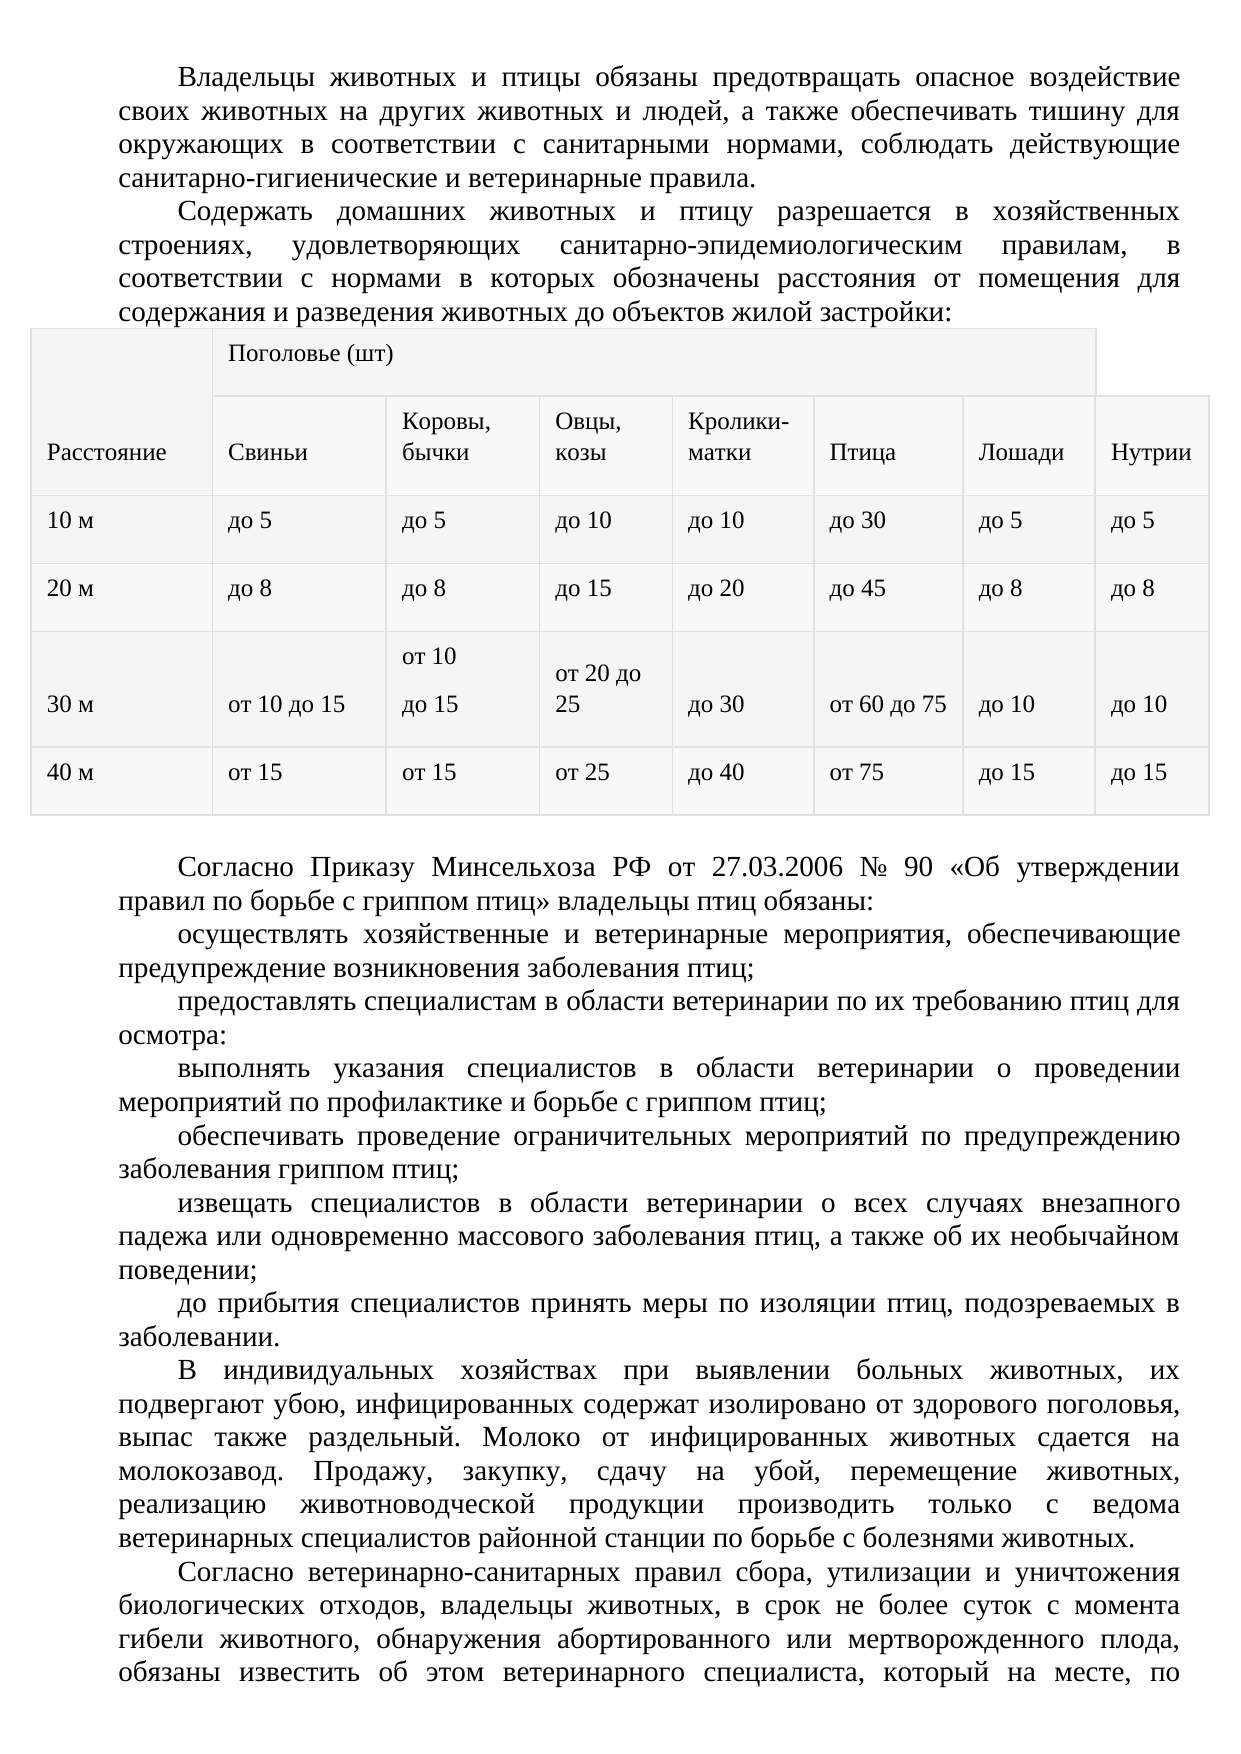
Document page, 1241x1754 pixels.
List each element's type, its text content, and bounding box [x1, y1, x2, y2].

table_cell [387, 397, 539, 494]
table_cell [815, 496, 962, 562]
text Согласно Приказу Минсельхоза РФ от 27.03.2006 № 90 «Об утверждении правил по борьбе с гриппом птиц» владельцы птиц обязаны: [118, 849, 1181, 916]
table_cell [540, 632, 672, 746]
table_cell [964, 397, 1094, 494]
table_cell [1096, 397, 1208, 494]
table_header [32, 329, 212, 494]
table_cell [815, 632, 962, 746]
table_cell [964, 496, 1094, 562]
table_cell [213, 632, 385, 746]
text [118, 1554, 1181, 1688]
text извещать специалистов в области ветеринарии о всех случаях внезапного падежа или одновременно массового заболевания птиц, а также об их необычайном поведении; [118, 1185, 1181, 1285]
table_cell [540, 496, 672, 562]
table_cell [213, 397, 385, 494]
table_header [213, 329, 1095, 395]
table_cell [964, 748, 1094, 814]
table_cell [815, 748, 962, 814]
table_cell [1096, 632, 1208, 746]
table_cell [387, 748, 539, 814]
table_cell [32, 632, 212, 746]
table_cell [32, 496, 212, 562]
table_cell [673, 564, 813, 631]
text до прибытия специалистов принять меры по изоляции птиц, подозреваемых в заболевании. [118, 1285, 1181, 1352]
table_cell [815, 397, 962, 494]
text Содержать домашних животных и птицу разрешается в хозяйственных строениях, удовлетворяющих санитарно-эпидемиологическим правилам, в соответствии с нормами в которых обозначены расстояния от помещения для содержания и разведения животных до объектов жилой застройки: [118, 193, 1181, 327]
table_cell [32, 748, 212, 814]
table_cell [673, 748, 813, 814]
text обеспечивать проведение ограничительных мероприятий по предупреждению заболевания гриппом птиц; [118, 1118, 1181, 1185]
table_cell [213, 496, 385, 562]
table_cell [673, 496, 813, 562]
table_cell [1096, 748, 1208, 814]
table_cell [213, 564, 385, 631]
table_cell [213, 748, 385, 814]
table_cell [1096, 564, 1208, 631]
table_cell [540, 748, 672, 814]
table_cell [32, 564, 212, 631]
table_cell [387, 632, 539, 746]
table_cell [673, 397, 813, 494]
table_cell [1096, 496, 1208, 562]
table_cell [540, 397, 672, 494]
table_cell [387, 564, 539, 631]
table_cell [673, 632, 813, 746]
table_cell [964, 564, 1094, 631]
text выполнять указания специалистов в области ветеринарии о проведении мероприятий по профилактике и борьбе с гриппом птиц; [118, 1051, 1181, 1118]
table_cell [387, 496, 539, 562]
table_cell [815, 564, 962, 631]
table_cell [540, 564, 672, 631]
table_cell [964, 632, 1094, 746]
text Владельцы животных и птицы обязаны предотвращать опасное воздействие своих животных на других животных и людей, а также обеспечивать тишину для окружающих в соответствии с санитарными нормами, соблюдать действующие санитарно-гигиенические и ветеринарные правила. [118, 59, 1181, 193]
text В индивидуальных хозяйствах при выявлении больных животных, их подвергают убою, инфицированных содержат изолировано от здорового поголовья, выпас также раздельный. Молоко от инфицированных животных сдается на молокозавод. Продажу, закупку, сдачу на убой, перемещение животных, реализацию животноводческой продукции производить только с ведома ветеринарных специалистов районной станции по борьбе с болезнями животных. [118, 1352, 1181, 1554]
text предоставлять специалистам в области ветеринарии по их требованию птиц для осмотра: [118, 983, 1181, 1051]
text осуществлять хозяйственные и ветеринарные мероприятия, обеспечивающие предупреждение возникновения заболевания птиц; [118, 916, 1181, 983]
